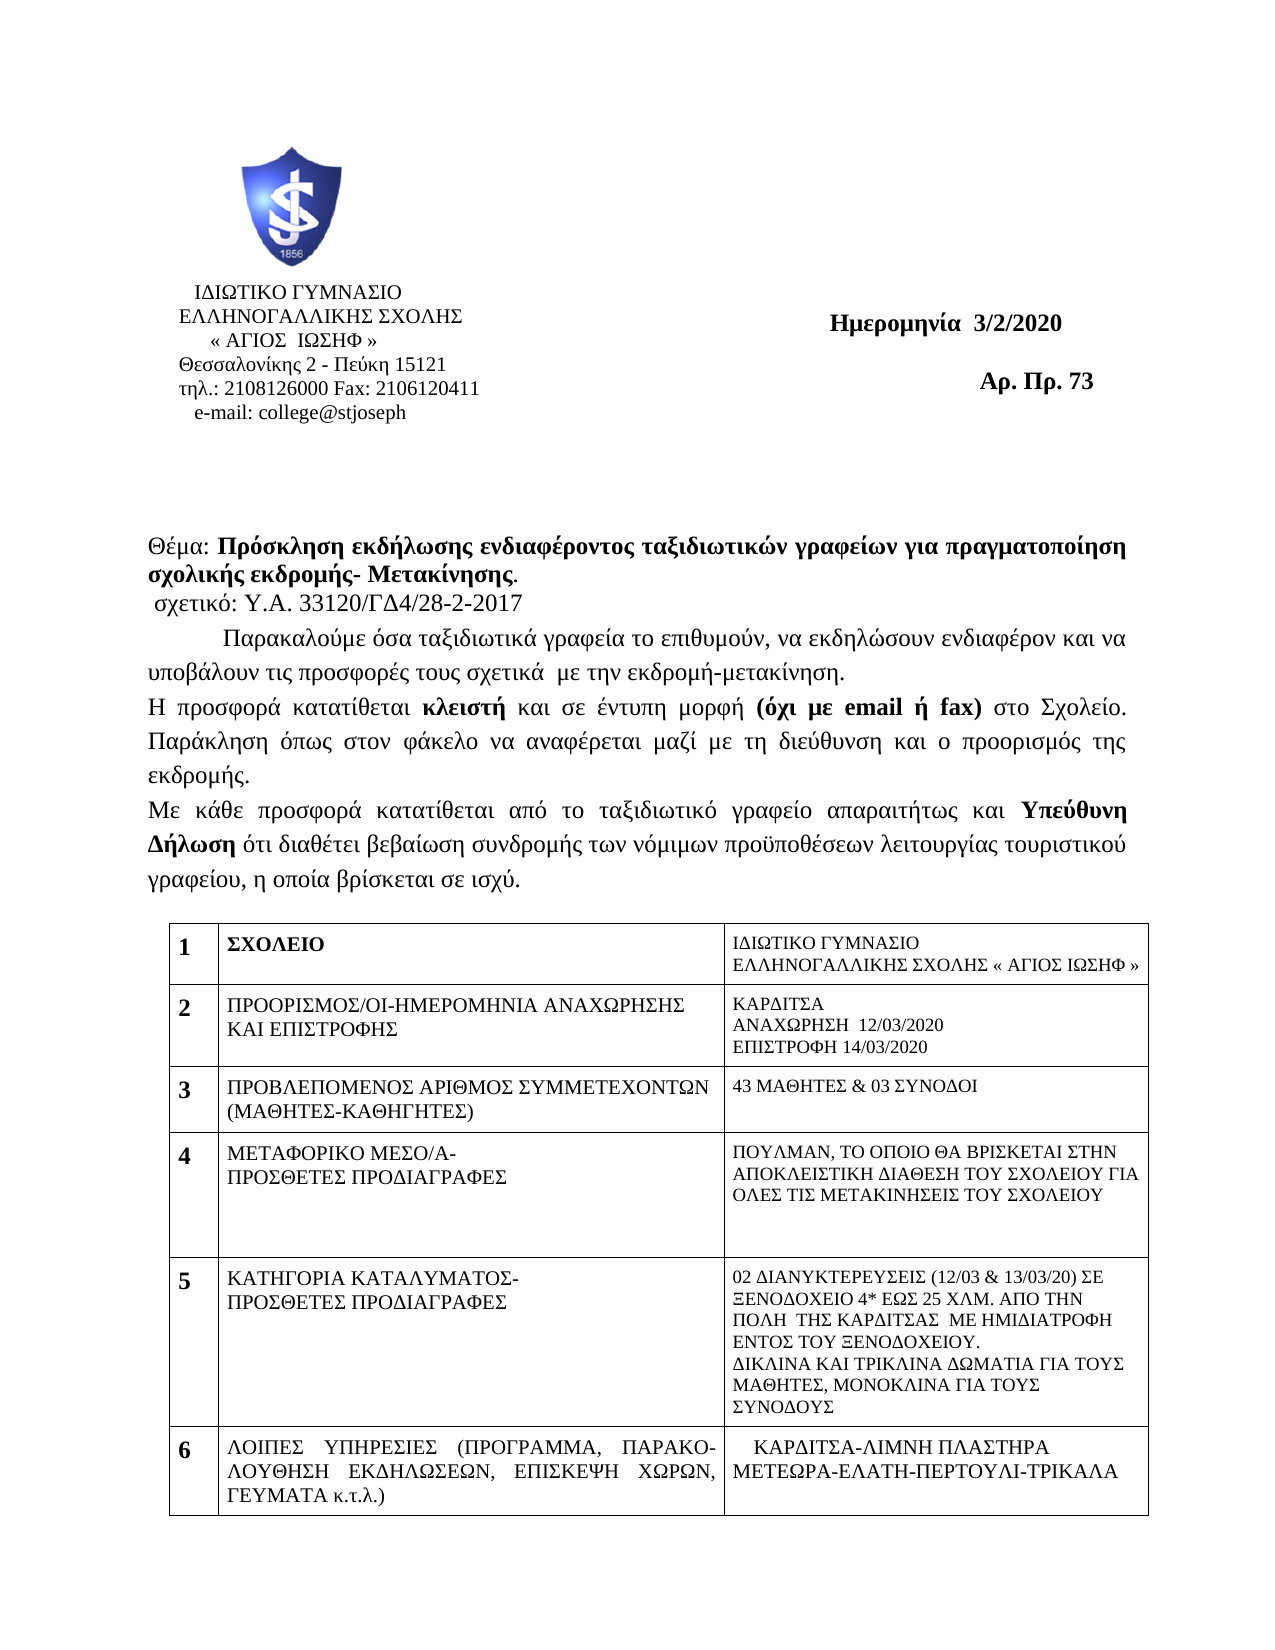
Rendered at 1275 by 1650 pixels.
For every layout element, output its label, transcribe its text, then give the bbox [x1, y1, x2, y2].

table_cell ΠΟΥΛΜΑΝ, ΤΟ ΟΠΟΙΟ ΘΑ ΒΡΙΣΚΕΤΑΙ ΣΤΗΝ ΑΠΟΚΛΕΙΣΤΙΚΗ ΔΙΑΘΕΣΗ ΤΟΥ ΣΧΟΛΕΙΟΥ ΓΙΑ ΟΛΕΣ ΤΙΣ ΜΕΤΑΚΙΝΗΣΕΙΣ ΤΟΥ ΣΧΟΛΕΙΟΥ [725, 1133, 1148, 1257]
table_cell ΠΡΟΒΛΕΠΟΜΕΝΟΣ ΑΡΙΘΜΟΣ ΣΥΜΜΕΤΕΧΟΝΤΩΝ (ΜΑΘΗΤΕΣ-ΚΑΘΗΓΗΤΕΣ) [219, 1067, 724, 1132]
subtitle Θέμα: Πρόσκληση εκδήλωσης ενδιαφέροντος ταξιδιωτικών γραφείων για πραγματοποίηση σχολικής εκδρομής- Μετακίνησης. [148, 531, 1127, 588]
subtitle Παρακαλούμε όσα ταξιδιωτικά γραφεία το επιθυμούν, να εκδηλώσουν ενδιαφέρον και να υποβάλουν τις προσφορές τους σχετικά με την εκδρομή-μετακίνηση. [148, 623, 1127, 686]
subtitle Με κάθε προσφορά κατατίθεται από το ταξιδιωτικό γραφείο απαραιτήτως και Υπεύθυνη Δήλωση ότι διαθέτει βεβαίωση συνδρομής των νόμιμων προϋποθέσεων λειτουργίας τουριστικού γραφείου, η οποία βρίσκεται σε ισχύ. [148, 795, 1127, 893]
table_cell ΜΕΤΑΦΟΡΙΚΟ ΜΕΣΟ/Α- ΠΡΟΣΘΕΤΕΣ ΠΡΟΔΙΑΓΡΑΦΕΣ [219, 1133, 724, 1257]
table_cell 6 [170, 1427, 218, 1515]
table_cell 3 [170, 1067, 218, 1132]
table_cell ΚΑΡΔΙΤΣΑ ΑΝΑΧΩΡΗΣΗ 12/03/2020 ΕΠΙΣΤΡΟΦΗ 14/03/2020 [725, 985, 1148, 1066]
subtitle Η προσφορά κατατίθεται κλειστή και σε έντυπη μορφή (όχι με email ή fax) στο Σχολείο. Παράκληση όπως στον φάκελο να αναφέρεται μαζί με τη διεύθυνση και ο προορισμός της εκδρομής. [148, 692, 1127, 789]
table_cell 02 ΔΙΑΝΥΚΤΕΡΕΥΣΕΙΣ (12/03 & 13/03/20) ΣΕ ΞΕΝΟΔΟΧΕΙΟ 4* ΕΩΣ 25 ΧΛΜ. ΑΠΟ ΤΗΝ ΠΟΛΗ ΤΗΣ ΚΑΡΔΙΤΣΑΣ ΜΕ ΗΜΙΔΙΑΤΡΟΦΗ ΕΝΤΟΣ ΤΟΥ ΞΕΝΟΔΟΧΕΙΟΥ. ΔΙΚΛΙΝΑ ΚΑΙ ΤΡΙΚΛΙΝΑ ΔΩΜΑΤΙΑ ΓΙΑ ΤΟΥΣ ΜΑΘΗΤΕΣ, ΜΟΝΟΚΛΙΝΑ ΓΙΑ ΤΟΥΣ ΣΥΝΟΔΟΥΣ [725, 1258, 1148, 1426]
table_cell 43 ΜΑΘΗΤΕΣ & 03 ΣΥΝΟΔΟΙ [725, 1067, 1148, 1132]
table_cell ΛΟΙΠΕΣ ΥΠΗΡΕΣΙΕΣ (ΠΡΟΓΡΑΜΜΑ, ΠΑΡΑΚΟ-ΛΟΥΘΗΣΗ ΕΚΔΗΛΩΣΕΩΝ, ΕΠΙΣΚΕΨΗ ΧΩΡΩΝ, ΓΕΥΜΑΤΑ κ.τ.λ.) [219, 1427, 724, 1515]
table_cell ΚΑΤΗΓΟΡΙΑ ΚΑΤΑΛΥΜΑΤΟΣ- ΠΡΟΣΘΕΤΕΣ ΠΡΟΔΙΑΓΡΑΦΕΣ [219, 1258, 724, 1426]
table_cell 4 [170, 1133, 218, 1257]
table_header 1 [170, 924, 218, 983]
table_cell 5 [170, 1258, 218, 1426]
table_header ΙΔΙΩΤΙΚΟ ΓΥΜΝΑΣΙΟ ΕΛΛΗΝΟΓΑΛΛΙΚΗΣ ΣΧΟΛΗΣ « ΑΓΙΟΣ ΙΩΣΗΦ » [725, 924, 1148, 983]
table_header Ημερομηνία 3/2/2020 Αρ. Πρ. 73 [671, 271, 1172, 459]
table_header ΣΧΟΛΕΙΟ [219, 924, 724, 983]
picture [235, 144, 347, 272]
table_cell ΚΑΡΔΙΤΣΑ-ΛΙΜΝΗ ΠΛΑΣΤΗΡΑ ΜΕΤΕΩΡΑ-ΕΛΑΤΗ-ΠΕΡΤΟΥΛΙ-ΤΡΙΚΑΛΑ [725, 1427, 1148, 1515]
table_header ΙΔΙΩΤΙΚΟ ΓΥΜΝΑΣΙΟ ΕΛΛΗΝΟΓΑΛΛΙΚΗΣ ΣΧΟΛΗΣ « ΑΓΙΟΣ ΙΩΣΗΦ » Θεσσαλονίκης 2 - Πεύκη 15121 τηλ.: 2108126000 Fax: 2106120411 e-mail: college@stjoseph [170, 271, 671, 459]
table_cell 2 [170, 985, 218, 1066]
table_cell ΠΡΟΟΡΙΣΜΟΣ/ΟΙ-ΗΜΕΡΟΜΗΝΙΑ ΑΝΑΧΩΡΗΣΗΣ ΚΑΙ ΕΠΙΣΤΡΟΦΗΣ [219, 985, 724, 1066]
subtitle σχετικό: Υ.Α. 33120/ΓΔ4/28-2-2017 [148, 588, 1127, 617]
